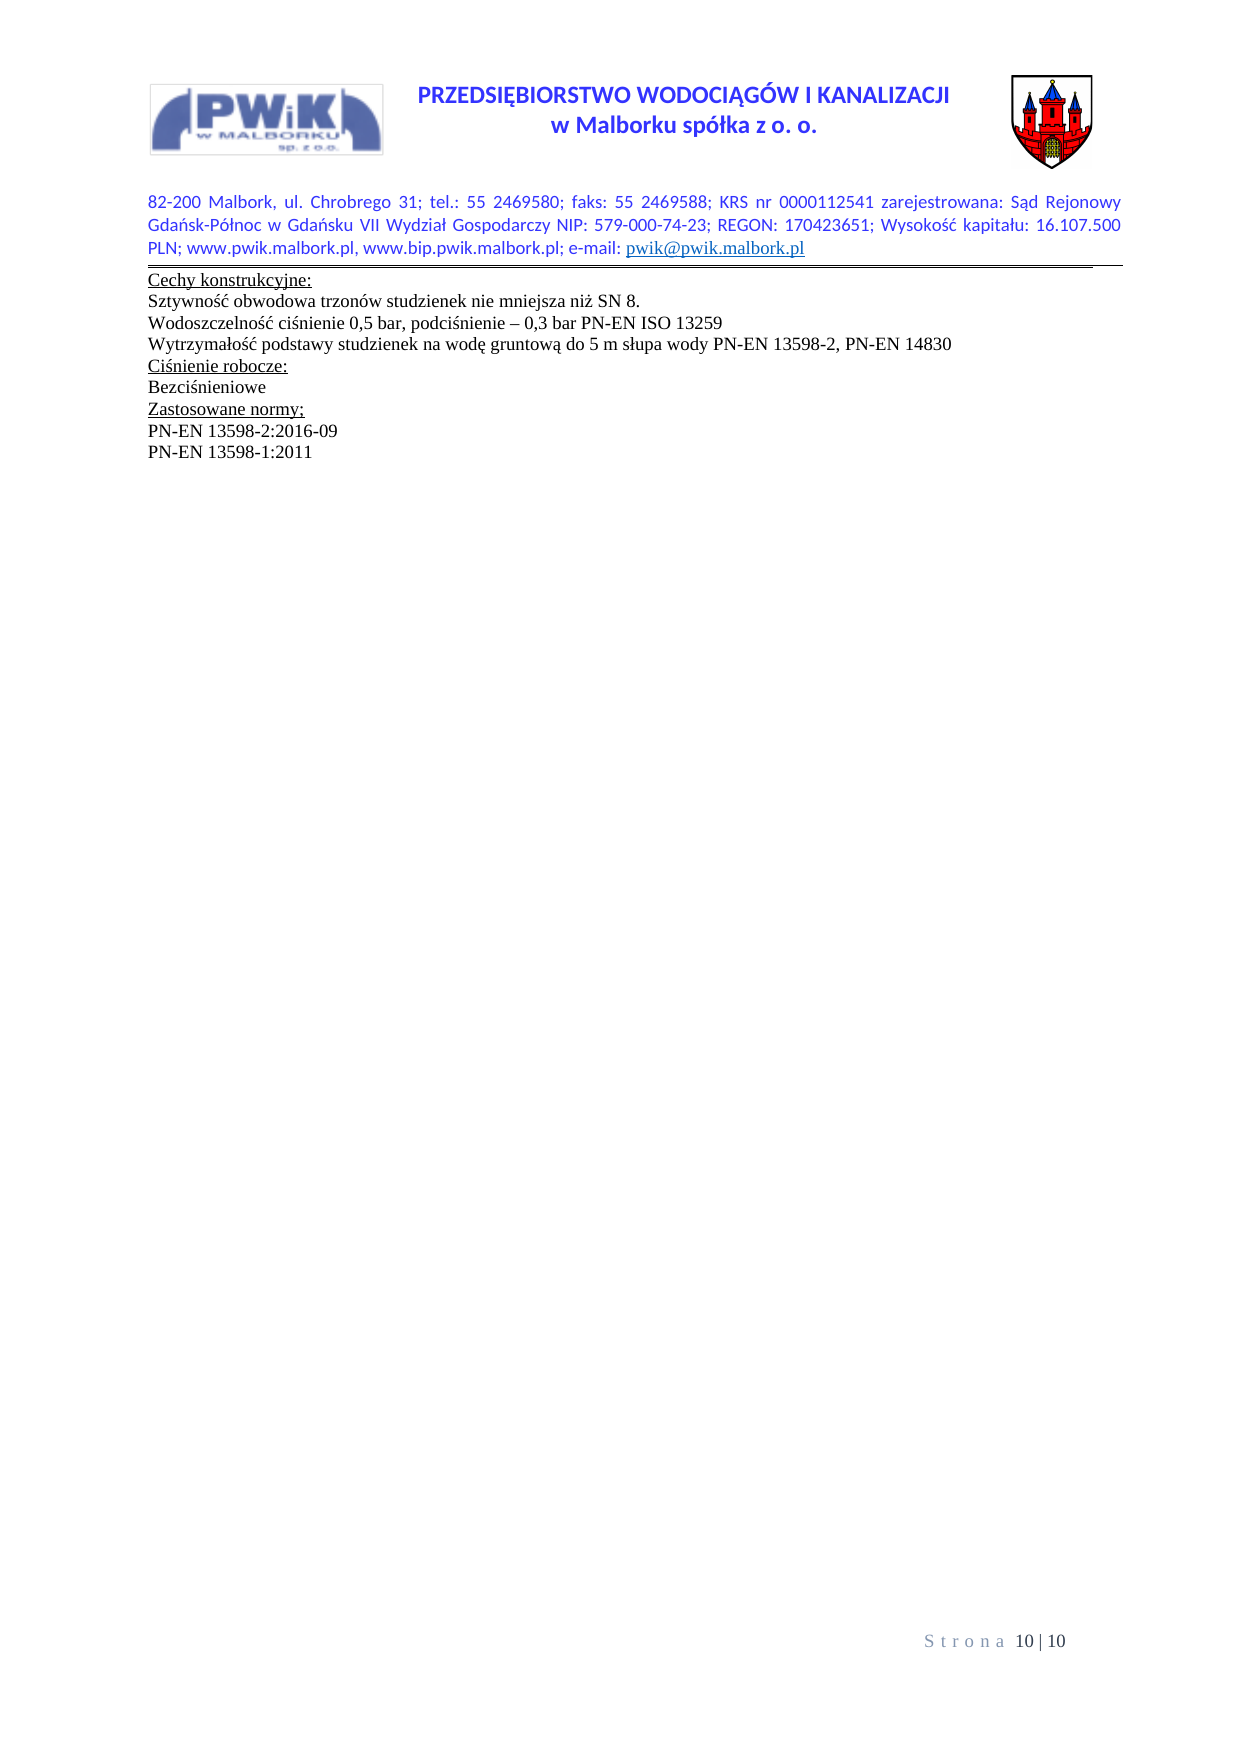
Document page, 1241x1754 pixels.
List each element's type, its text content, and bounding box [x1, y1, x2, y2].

text Wytrzymałość podstawy studzienek na wodę gruntową do 5 m słupa wody PN-EN 13598-2, PN-EN 14830 [148, 333, 1093, 355]
picture [147, 81, 389, 161]
text Zastosowane normy; [148, 398, 1093, 419]
text Cechy konstrukcyjne: [148, 268, 1093, 290]
text PN-EN 13598-2:2016-09 [148, 419, 1093, 441]
text Ciśnienie robocze: [148, 355, 1093, 376]
text PN-EN 13598-1:2011 [148, 441, 1093, 491]
text Sztywność obwodowa trzonów studzienek nie mniejsza niż SN 8. [148, 290, 1093, 312]
text Wodoszczelność ciśnienie 0,5 bar, podciśnienie – 0,3 bar PN-EN ISO 13259 [148, 312, 1093, 333]
text Bezciśnieniowe [148, 376, 1093, 398]
picture [1011, 75, 1093, 169]
